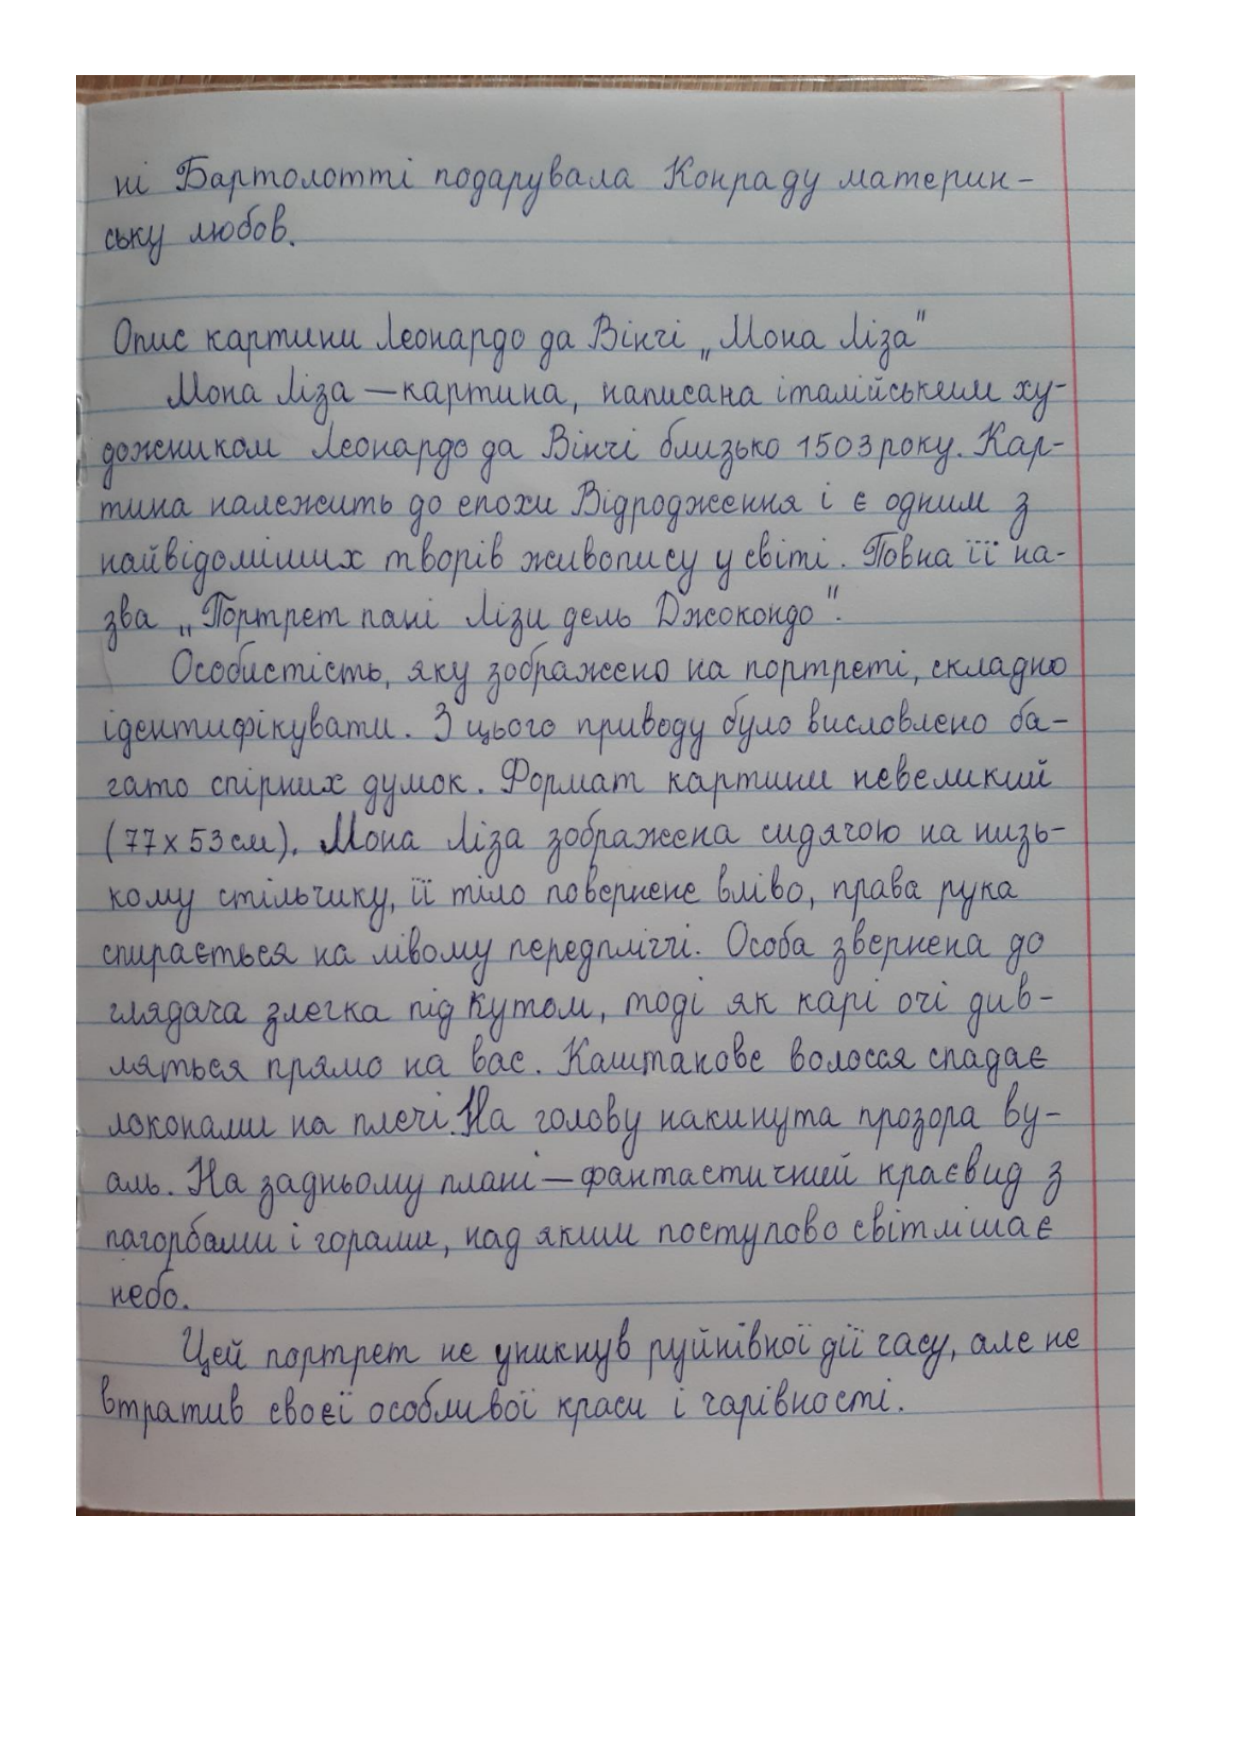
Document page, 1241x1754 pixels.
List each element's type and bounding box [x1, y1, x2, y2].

picture [76, 76, 1136, 1514]
